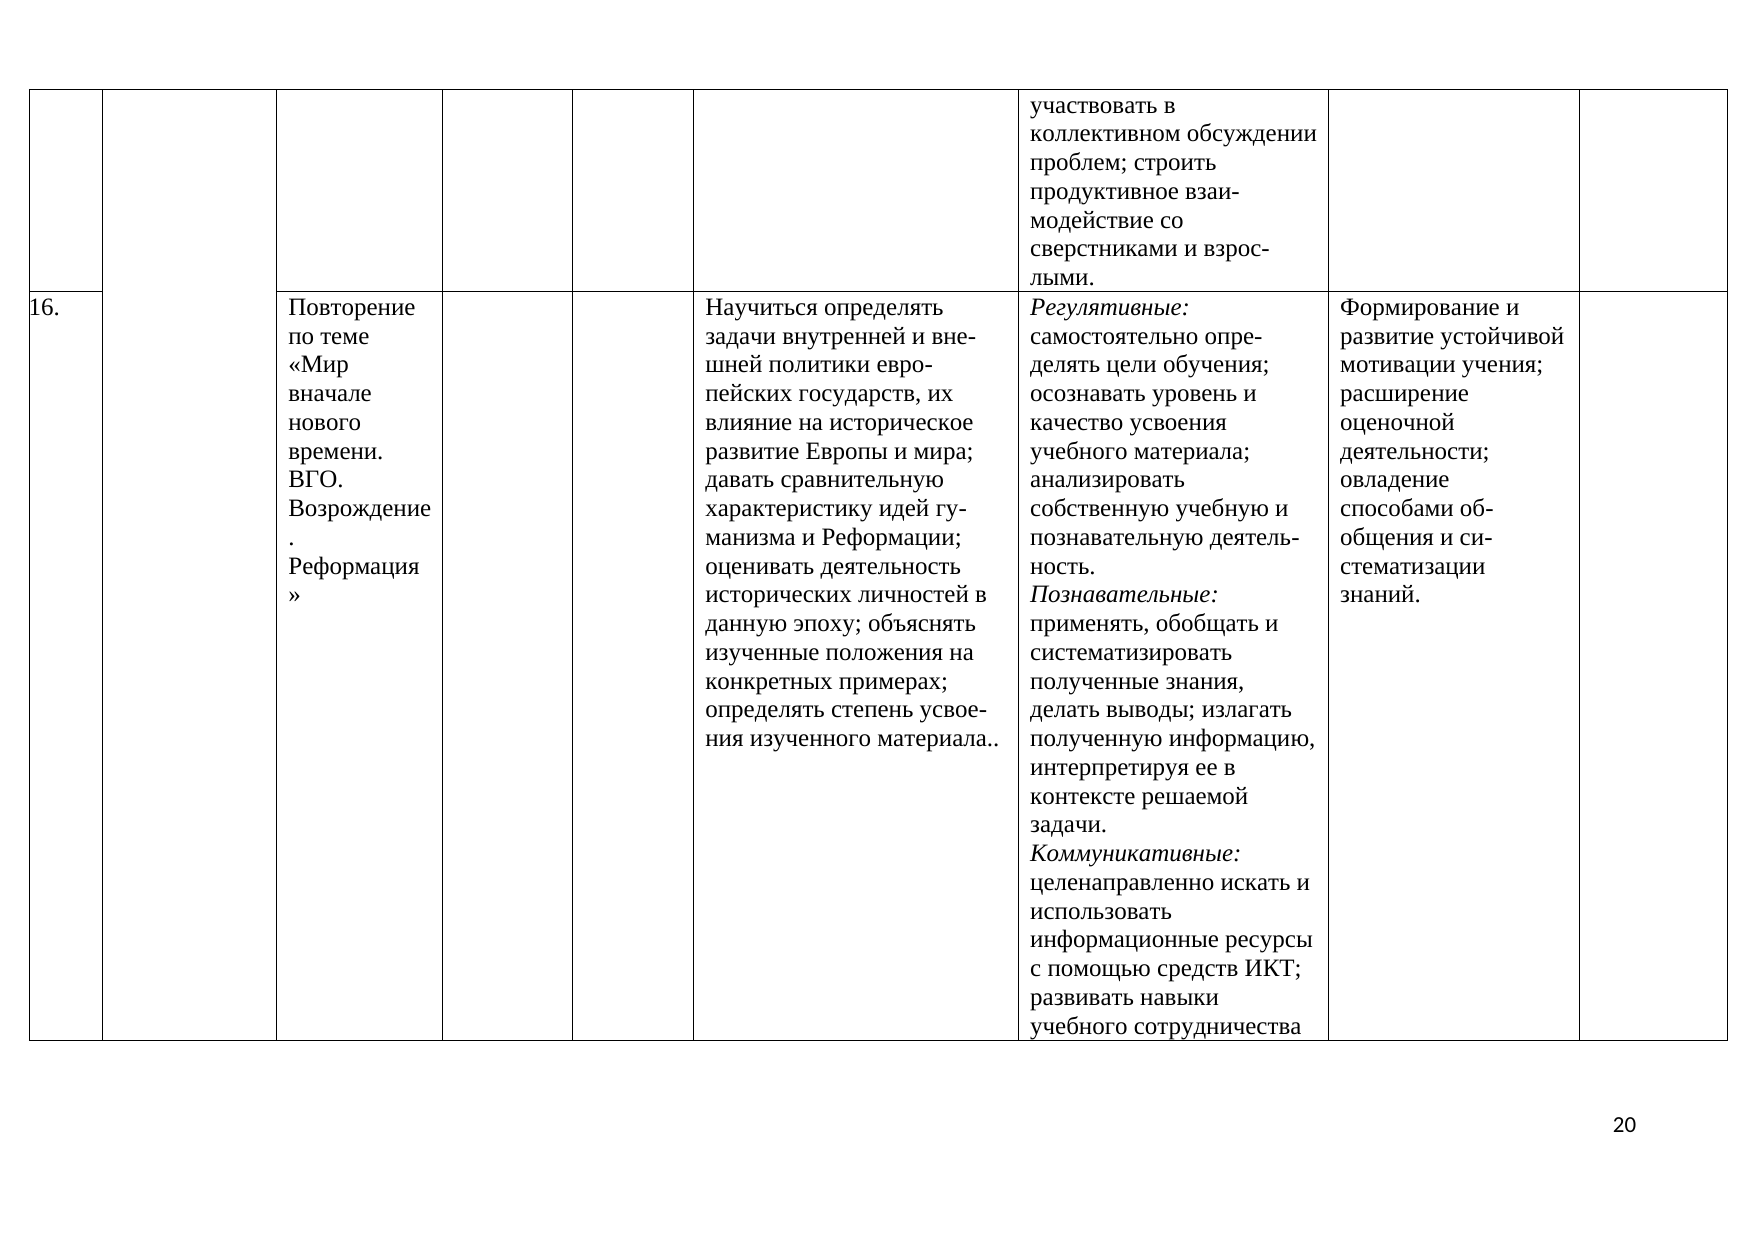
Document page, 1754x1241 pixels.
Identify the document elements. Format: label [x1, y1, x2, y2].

table_cell [1019, 292, 1328, 1039]
table_cell [1019, 90, 1328, 291]
table_cell [1329, 90, 1579, 291]
table_cell [443, 292, 572, 1039]
table_cell [30, 90, 102, 291]
table_cell [1580, 90, 1727, 291]
table_cell [694, 90, 1018, 291]
table_cell [1580, 292, 1727, 1039]
table_cell [277, 90, 442, 291]
table_cell [1329, 292, 1579, 1039]
table_cell [443, 90, 572, 291]
table_cell [573, 90, 693, 291]
table_cell [694, 292, 1018, 1039]
table_cell [573, 292, 693, 1039]
table_cell [30, 292, 102, 1039]
table_cell [277, 292, 442, 1039]
